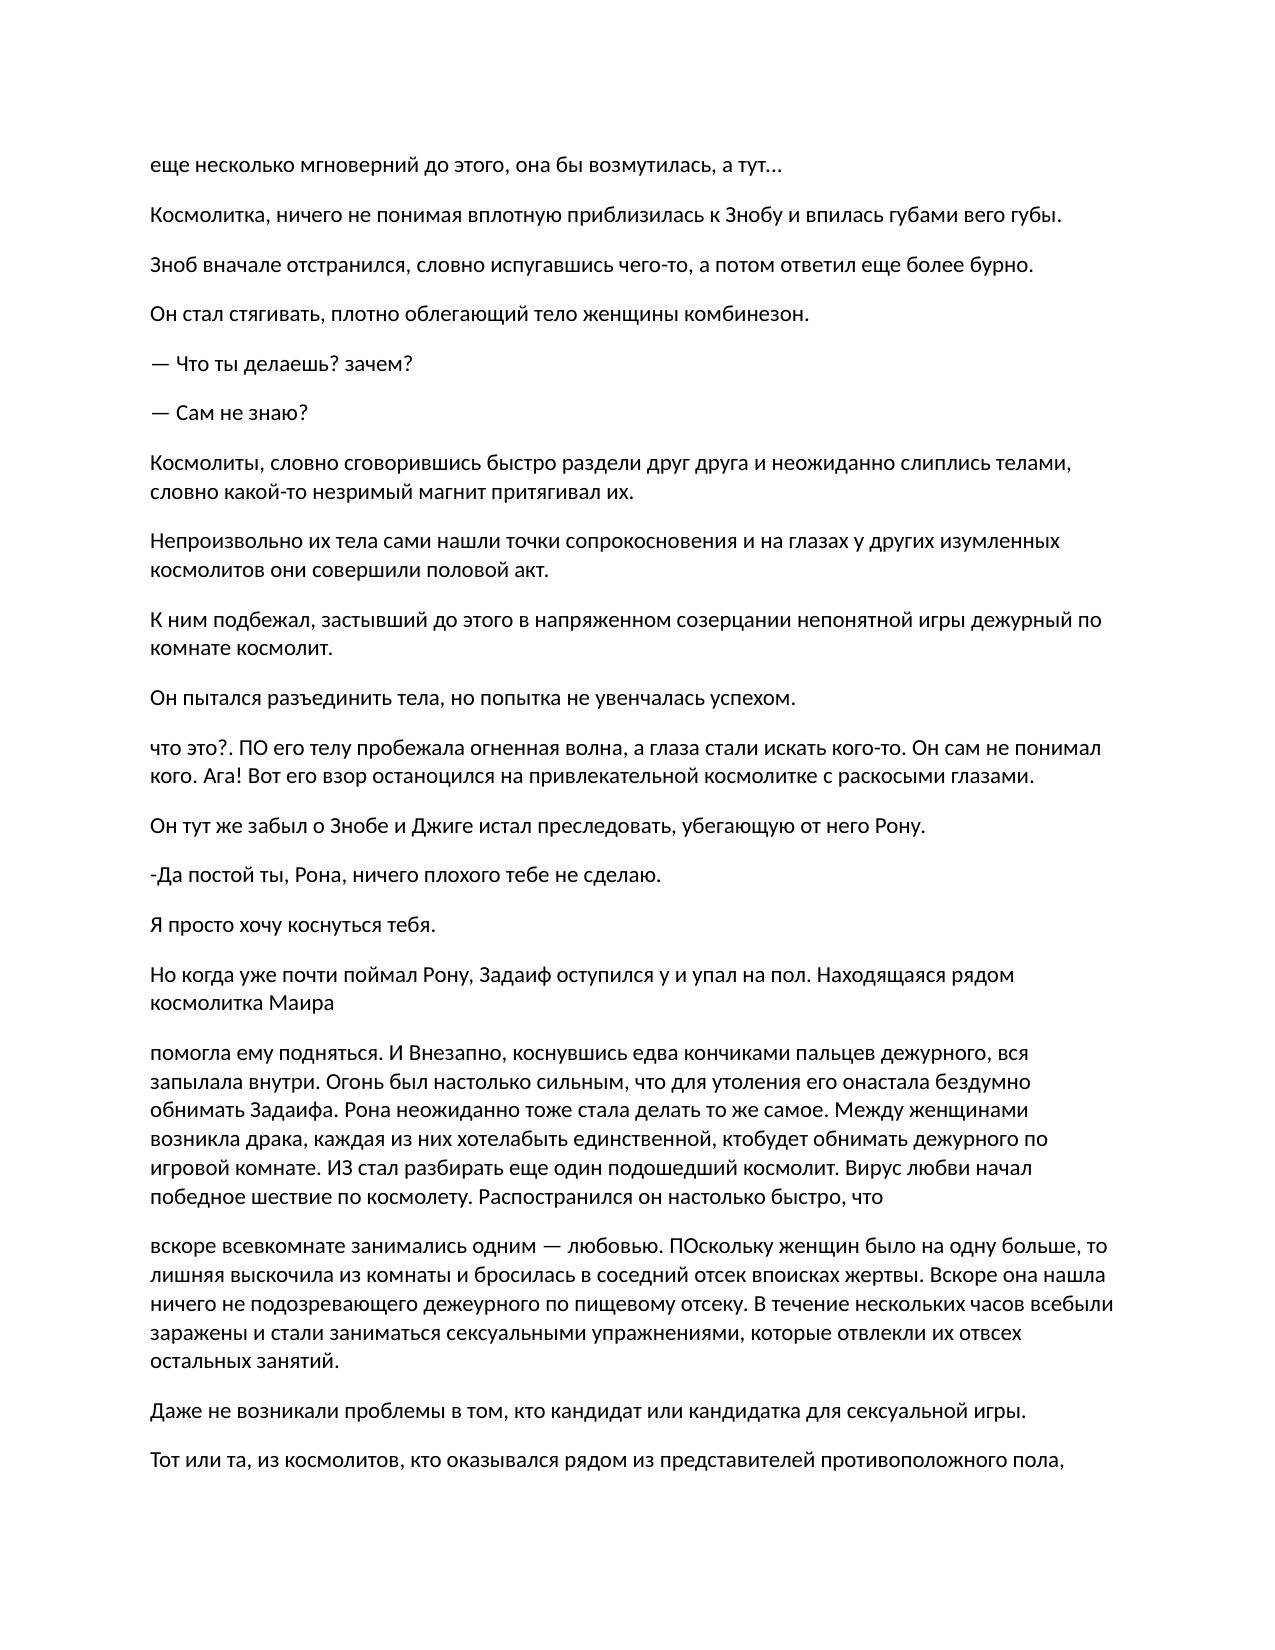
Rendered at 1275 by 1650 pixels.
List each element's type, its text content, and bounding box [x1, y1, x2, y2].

text Космолитка, ничего не понимая вплотную приблизилась к Знобу и впилась губами вего губы. [150, 199, 1125, 228]
text Но когда уже почти поймал Рону, Задаиф оступился у и упал на пол. Находящаяся рядом космолитка Маира [150, 959, 1125, 1017]
text — Что ты делаешь? зачем? [150, 348, 1125, 377]
text Он стал стягивать, плотно облегающий тело женщины комбинезон. [150, 299, 1125, 327]
text Даже не возникали проблемы в том, кто кандидат или кандидатка для сексуальной игры. [150, 1395, 1125, 1424]
text еще несколько мгноверний до этого, она бы возмутилась, а тут... [150, 150, 1125, 179]
text Космолиты, словно сговорившись быстро раздели друг друга и неожиданно слиплись телами, словно какой-то незримый магнит притягивал их. [150, 447, 1125, 505]
text помогла ему подняться. И Внезапно, коснувшись едва кончиками пальцев дежурного, вся запылала внутри. Огонь был настолько сильным, что для утоления его онастала бездумно обнимать Задаифа. Рона неожиданно тоже стала делать то же самое. Между женщинами возникла драка, каждая из них хотелабыть единственной, ктобудет обнимать дежурного по игровой комнате. ИЗ стал разбирать еще один подошедший космолит. Вирус любви начал победное шествие по космолету. Распостранился он настолько быстро, что [150, 1037, 1125, 1210]
text Он пытался разъединить тела, но попытка не увенчалась успехом. [150, 682, 1125, 711]
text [150, 1445, 1125, 1474]
text Он тут же забыл о Знобе и Джиге истал преследовать, убегающую от него Рону. [150, 810, 1125, 839]
text Зноб вначале отстранился, словно испугавшись чего-то, а потом ответил еще более бурно. [150, 249, 1125, 278]
text вскоре всевкомнате занимались одним — любовью. ПОскольку женщин было на одну больше, то лишняя выскочила из комнаты и бросилась в соседний отсек впоисках жертвы. Вскоре она нашла ничего не подозревающего дежеурного по пищевому отсеку. В течение нескольких часов всебыли заражены и стали заниматься сексуальными упражнениями, которые отвлекли их отвсех остальных занятий. [150, 1231, 1125, 1374]
text Непроизвольно их тела сами нашли точки сопрокосновения и на глазах у других изумленных космолитов они совершили половой акт. [150, 526, 1125, 583]
text что это?. ПО его телу пробежала огненная волна, а глаза стали искать кого-то. Он сам не понимал кого. Ага! Вот его взор останоцился на привлекательной космолитке с раскосыми глазами. [150, 732, 1125, 789]
text К ним подбежал, застывший до этого в напряженном созерцании непонятной игры дежурный по комнате космолит. [150, 604, 1125, 662]
text — Сам не знаю? [150, 398, 1125, 427]
text Я просто хочу коснуться тебя. [150, 909, 1125, 938]
text -Да постой ты, Рона, ничего плохого тебе не сделаю. [150, 860, 1125, 889]
